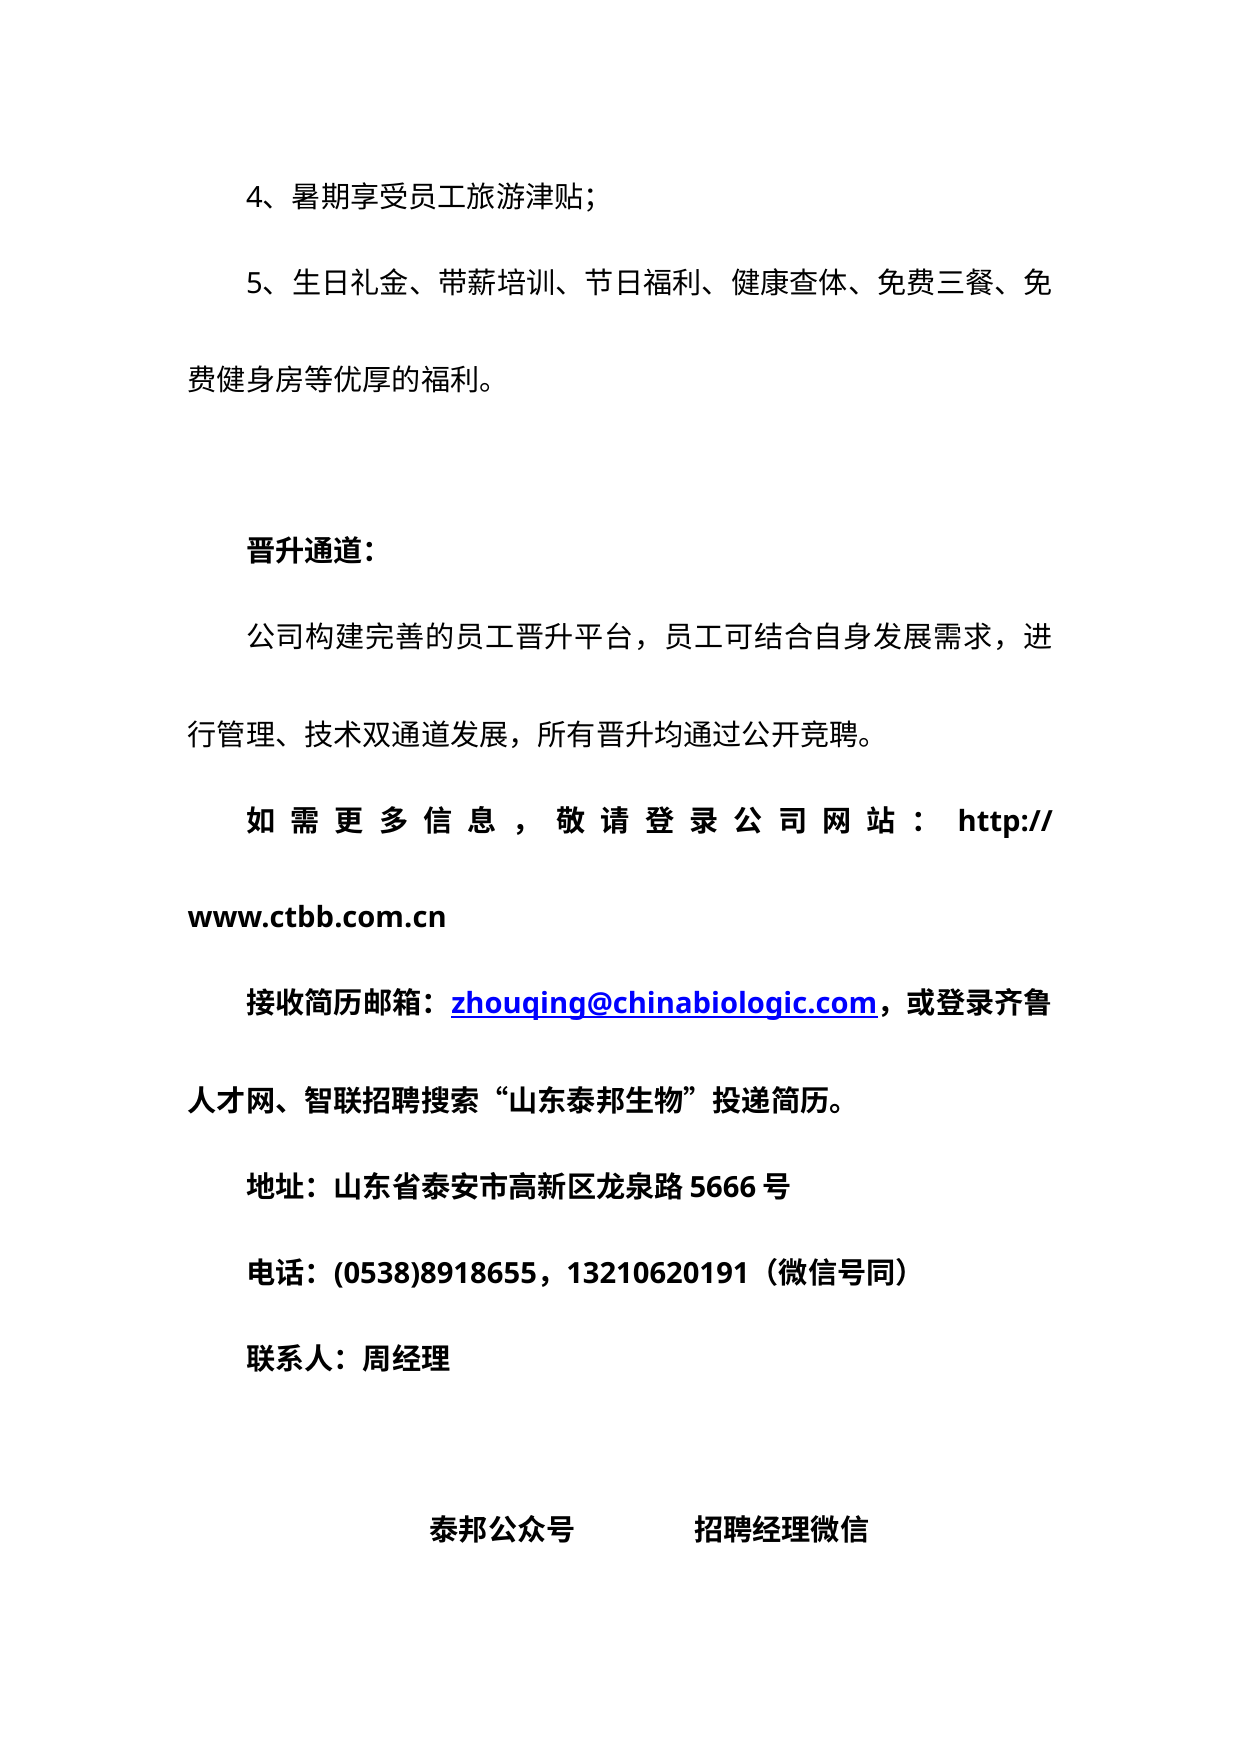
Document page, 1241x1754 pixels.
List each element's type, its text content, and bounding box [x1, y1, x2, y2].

text 泰邦公众号 招聘经理微信 [187, 1496, 1053, 1561]
text 晋升通道： [187, 517, 1053, 582]
text 5、生日礼金、带薪培训、节日福利、健康查体、免费三餐、免费健身房等优厚的福利。 [187, 248, 1053, 411]
text 如需更多信息，敬请登录公司网站：http://www.ctbb.com.cn [187, 786, 1053, 949]
text 接收简历邮箱：zhouqing@chinabiologic.com，或登录齐鲁人才网、智联招聘搜索“山东泰邦生物”投递简历。 [187, 969, 1053, 1131]
text 地址：山东省泰安市高新区龙泉路5666号 [187, 1152, 1053, 1217]
text 4、暑期享受员工旅游津贴； [187, 162, 1053, 227]
text 联系人：周经理 [187, 1324, 1053, 1389]
text 电话：(0538)8918655，13210620191（微信号同） [187, 1238, 1053, 1303]
text 公司构建完善的员工晋升平台，员工可结合自身发展需求，进行管理、技术双通道发展，所有晋升均通过公开竞聘。 [187, 603, 1053, 765]
